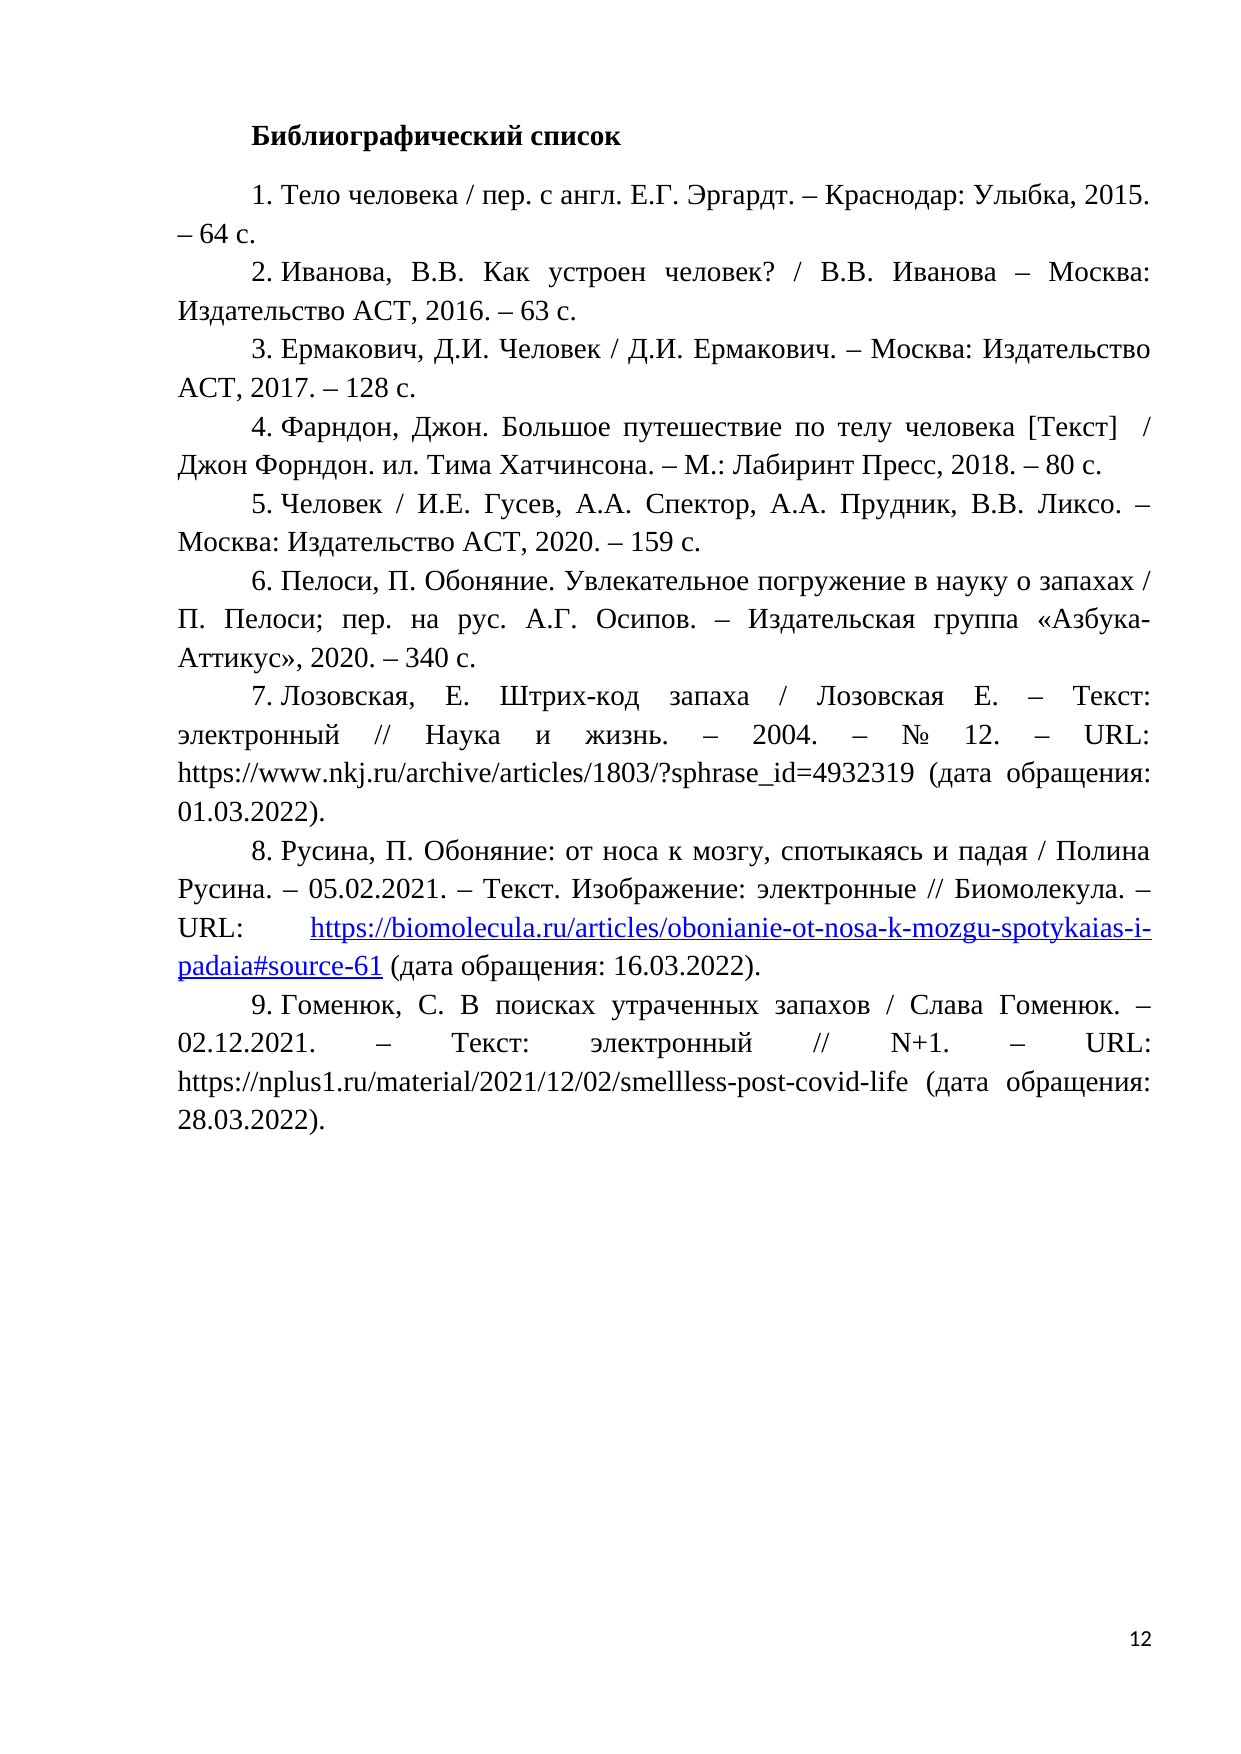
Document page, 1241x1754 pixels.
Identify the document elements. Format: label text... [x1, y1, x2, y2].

list Ермакович, Д.И. Человек / Д.И. Ермакович. – Москва: Издательство АСТ, 2017. – 128 с. [177, 332, 1152, 404]
list Русина, П. Обоняние: от носа к мозгу, спотыкаясь и падая / Полина Русина. – 05.02.2021. – Текст. Изображение: электронные // Биомолекула. – URL: https://biomolecula.ru/articles/obonianie-ot-nosa-k-mozgu-spotykaias-i-padaia#source-61 (дата обращения: 16.03.2022). [177, 833, 1152, 982]
list Гоменюк, С. В поисках утраченных запахов / Слава Гоменюк. – 02.12.2021. – Текст: электронный // N+1. – URL: https://nplus1.ru/material/2021/12/02/smellless-post-covid-life (дата обращения: 28.03.2022). [177, 987, 1152, 1136]
list Лозовская, Е. Штрих-код запаха / Лозовская Е. – Текст: электронный // Наука и жизнь. – 2004. – № 12. – URL: https://www.nkj.ru/archive/articles/1803/?sphrase_id=4932319 (дата обращения: 01.03.2022). [177, 678, 1152, 828]
list Иванова, В.В. Как устроен человек? / В.В. Иванова – Москва: Издательство АСТ, 2016. – 63 с. [177, 254, 1152, 327]
list Пелоси, П. Обоняние. Увлекательное погружение в науку о запахах / П. Пелоси; пер. на рус. А.Г. Осипов. – Издательская группа «Азбука-Аттикус», 2020. – 340 с. [177, 563, 1152, 673]
text Библиографический список [177, 118, 1152, 152]
list Фарндон, Джон. Большое путешествие по телу человека [Текст] / Джон Форндон. ил. Тима Хатчинсона. – М.: Лабиринт Пресс, 2018. – 80 с. [177, 409, 1152, 481]
list Тело человека / пер. с англ. Е.Г. Эргардт. – Краснодар: Улыбка, 2015. – 64 с. [177, 177, 1152, 249]
list Человек / И.Е. Гусев, А.А. Спектор, А.А. Прудник, В.В. Ликсо. – Москва: Издательство АСТ, 2020. – 159 с. [177, 486, 1152, 558]
